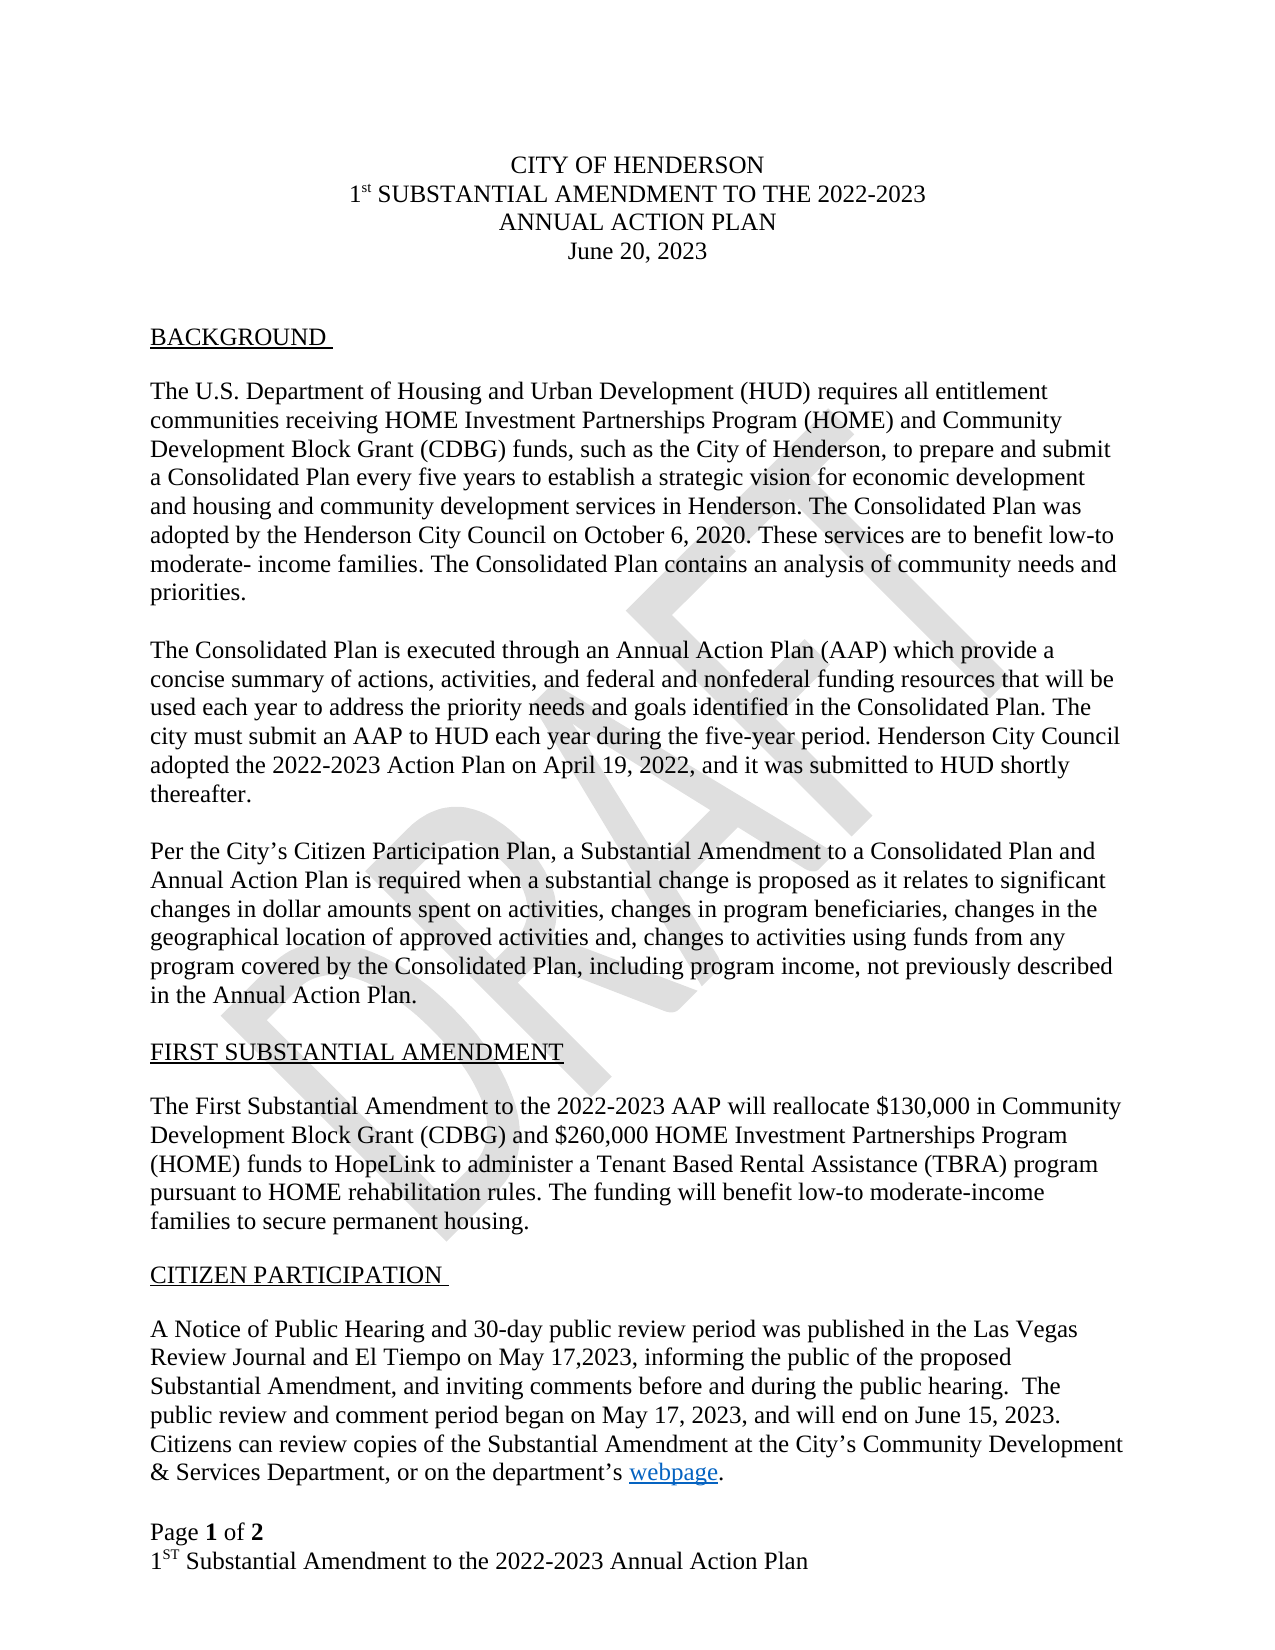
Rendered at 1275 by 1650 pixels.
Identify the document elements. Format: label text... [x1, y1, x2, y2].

text FIRST SUBSTANTIAL AMENDMENT [150, 1037, 1125, 1066]
text ANNUAL ACTION PLAN [150, 207, 1125, 236]
text BACKGROUND [150, 322, 1125, 351]
text The Consolidated Plan is executed through an Annual Action Plan (AAP) which provide a concise summary of actions, activities, and federal and nonfederal funding resources that will be used each year to address the priority needs and goals identified in the Consolidated Plan. The city must submit an AAP to HUD each year during the five-year period. Henderson City Council adopted the 2022-2023 Action Plan on April 19, 2022, and it was submitted to HUD shortly thereafter. [150, 635, 1125, 807]
text 1st SUBSTANTIAL AMENDMENT TO THE 2022-2023 [150, 179, 1125, 207]
text The U.S. Department of Housing and Urban Development (HUD) requires all entitlement communities receiving HOME Investment Partnerships Program (HOME) and Community Development Block Grant (CDBG) funds, such as the City of Henderson, to prepare and submit a Consolidated Plan every five years to establish a strategic vision for economic development and housing and community development services in Henderson. The Consolidated Plan was adopted by the Henderson City Council on October 6, 2020. These services are to benefit low-to moderate- income families. The Consolidated Plan contains an analysis of community needs and priorities. [150, 376, 1125, 606]
text A Notice of Public Hearing and 30-day public review period was published in the Las Vegas Review Journal and El Tiempo on May 17,2023, informing the public of the proposed Substantial Amendment, and inviting comments before and during the public hearing. The public review and comment period began on May 17, 2023, and will end on June 15, 2023. Citizens can review copies of the Substantial Amendment at the City’s Community Development & Services Department, or on the department’s webpage. [150, 1314, 1125, 1486]
text CITY OF HENDERSON [150, 150, 1125, 179]
text The First Substantial Amendment to the 2022-2023 AAP will reallocate $130,000 in Community Development Block Grant (CDBG) and $260,000 HOME Investment Partnerships Program (HOME) funds to HopeLink to administer a Tenant Based Rental Assistance (TBRA) program pursuant to HOME rehabilitation rules. The funding will benefit low-to moderate-income families to secure permanent housing. [150, 1091, 1125, 1235]
text CITIZEN PARTICIPATION [150, 1260, 1125, 1289]
text June 20, 2023 [150, 236, 1125, 265]
text Per the City’s Citizen Participation Plan, a Substantial Amendment to a Consolidated Plan and Annual Action Plan is required when a substantial change is proposed as it relates to significant changes in dollar amounts spent on activities, changes in program beneficiaries, changes in the geographical location of approved activities and, changes to activities using funds from any program covered by the Consolidated Plan, including program income, not previously described in the Annual Action Plan. [150, 836, 1125, 1009]
